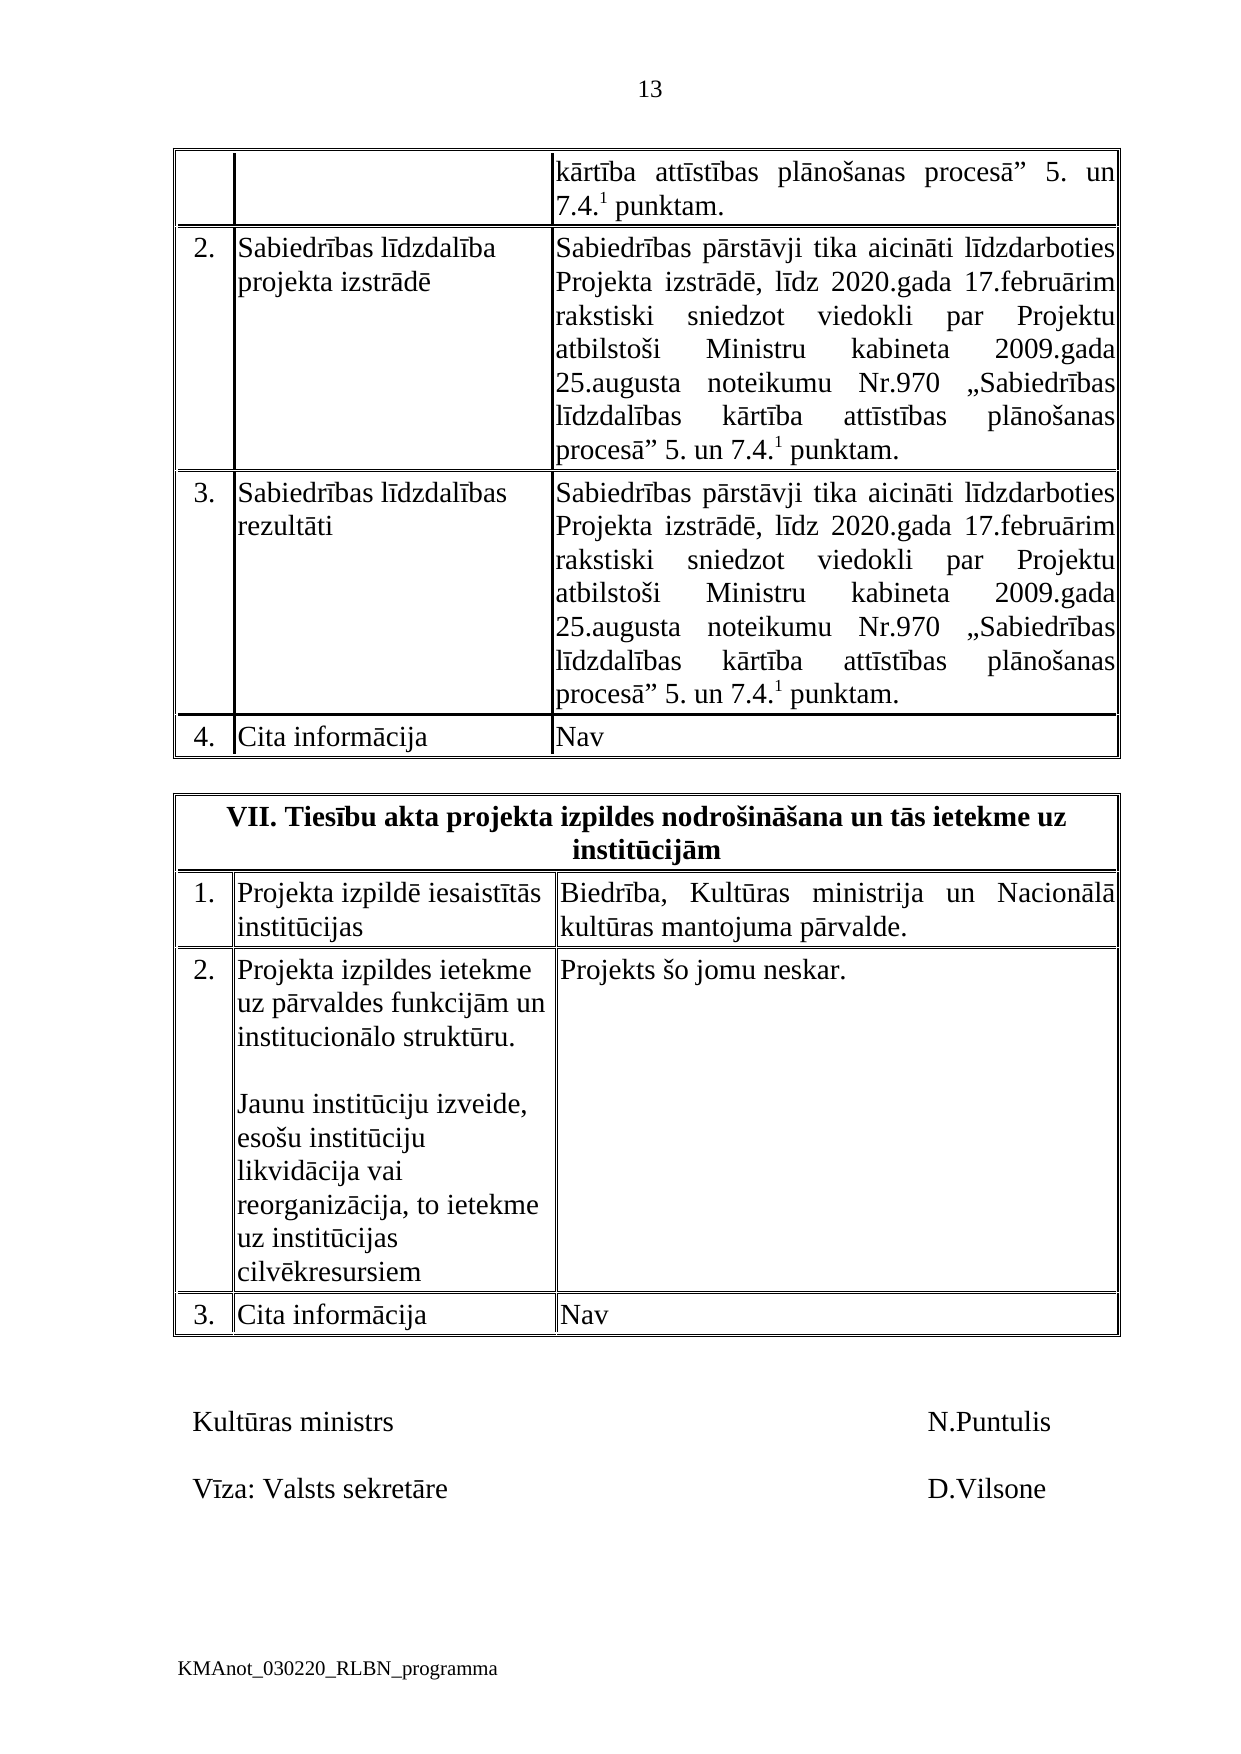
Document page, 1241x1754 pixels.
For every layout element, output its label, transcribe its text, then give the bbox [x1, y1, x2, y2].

table_cell Cita informācija [234, 716, 552, 756]
table_cell Sabiedrības līdzdalība projekta izstrādē [236, 228, 551, 468]
table_cell 2. [176, 224, 233, 468]
table_cell 1. [176, 869, 232, 946]
table_cell Sabiedrības pārstāvji tika aicināti līdzdarboties Projekta izstrādē, līdz 2020.gada 17.februārim rakstiski sniedzot viedokli par Projektu atbilstoši Ministru kabineta 2009.gada 25.augusta noteikumu Nr.970 „Sabiedrības līdzdalības kārtība attīstības plānošanas procesā” 5. un 7.4.1 punktam. [554, 469, 1118, 713]
table_cell 3. [174, 1291, 234, 1334]
table_cell Sabiedrības līdzdalības rezultāti [236, 472, 551, 713]
table_cell 3. [176, 469, 233, 713]
table_cell Projekta izpildē iesaistītās institūcijas [235, 873, 555, 946]
table_cell Nav [552, 713, 1119, 756]
table_cell Biedrība, Kultūras ministrija un Nacionālā kultūras mantojuma pārvalde. [558, 869, 1118, 946]
table_header VII. Tiesību akta projekta izpildes nodrošināšana un tās ietekme uz institūcijām [176, 796, 1117, 869]
table_cell Projekts šo jomu neskar. [557, 946, 1119, 1291]
table_cell Sabiedrības pārstāvji tika aicināti līdzdarboties Projekta izstrādē, līdz 2020.gada 17.februārim rakstiski sniedzot viedokli par Projektu atbilstoši Ministru kabineta 2009.gada 25.augusta noteikumu Nr.970 „Sabiedrības līdzdalības kārtība attīstības plānošanas procesā” 5. un 7.4.1 punktam. [554, 224, 1118, 468]
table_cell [552, 151, 1117, 224]
table_cell 4. [174, 713, 234, 756]
text Vīza: Valsts sekretāre D.Vilsone [192, 1471, 1122, 1504]
text Kultūras ministrs N.Puntulis [192, 1404, 1122, 1437]
table_cell Nav [557, 1291, 1119, 1334]
table_cell 1. [176, 151, 234, 224]
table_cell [234, 151, 552, 224]
table_cell 2. [174, 946, 234, 1291]
table_cell Projekta izpildes ietekme uz pārvaldes funkcijām un institucionālo struktūru. Jaunu institūciju izveide, esošu institūciju likvidācija vai reorganizācija, to ietekme uz institūcijas cilvēkresursiem [235, 949, 555, 1291]
table_cell Cita informācija [234, 1294, 557, 1334]
